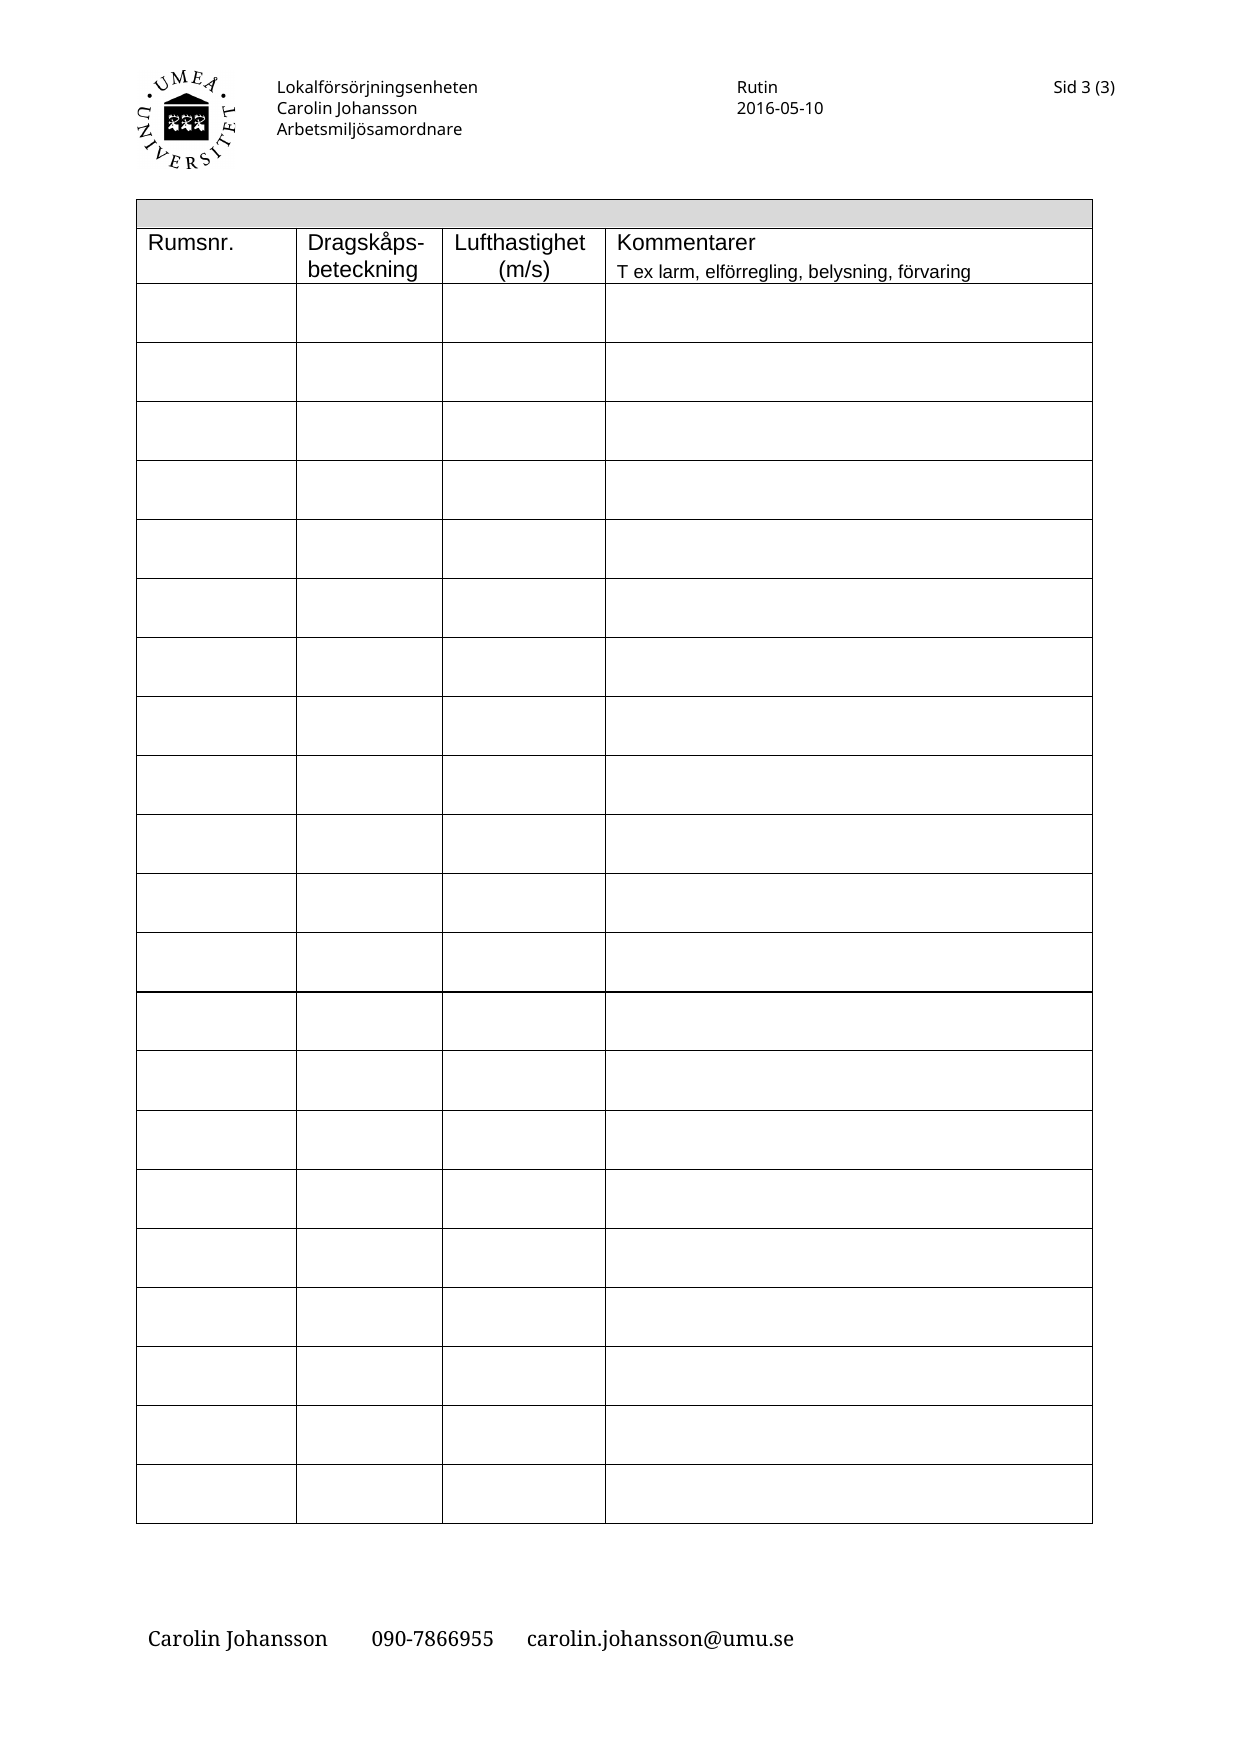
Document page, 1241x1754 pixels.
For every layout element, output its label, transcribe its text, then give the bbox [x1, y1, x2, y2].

table_cell [297, 284, 442, 342]
table_cell [606, 520, 1092, 578]
table_cell [443, 1229, 605, 1287]
table_cell [137, 638, 296, 696]
table_cell [606, 697, 1092, 755]
table_cell [606, 874, 1092, 932]
table_cell [443, 638, 605, 696]
table_cell [297, 638, 442, 696]
table_cell [606, 1406, 1092, 1464]
table_cell [137, 933, 296, 991]
table_cell [137, 461, 296, 519]
table_cell [297, 1406, 442, 1464]
table_cell [443, 343, 605, 401]
table_cell [297, 1288, 442, 1346]
table_cell [443, 284, 605, 342]
table_cell [297, 1465, 442, 1523]
table_cell [297, 993, 442, 1050]
table_cell Byggnad: Datum: [137, 200, 1092, 227]
table_cell [606, 1229, 1092, 1287]
table_cell [297, 343, 442, 401]
table_cell [443, 1288, 605, 1346]
table_cell [443, 1170, 605, 1228]
table_cell [443, 1406, 605, 1464]
table_cell [606, 1111, 1092, 1168]
table_cell [137, 1406, 296, 1464]
table_cell [297, 579, 442, 637]
table_cell [297, 815, 442, 873]
table_cell [606, 933, 1092, 991]
table_cell [606, 1170, 1092, 1228]
table_cell [606, 993, 1092, 1050]
table_cell [606, 402, 1092, 460]
table_cell [606, 1051, 1092, 1109]
table_cell [137, 756, 296, 814]
table_cell [137, 993, 296, 1050]
table_cell [443, 697, 605, 755]
table_cell [606, 461, 1092, 519]
table_cell [443, 933, 605, 991]
table_cell [297, 461, 442, 519]
table_cell [443, 815, 605, 873]
table_cell [606, 1347, 1092, 1405]
table_cell [606, 1465, 1092, 1523]
table_cell [443, 520, 605, 578]
table_cell [443, 1347, 605, 1405]
table_cell [443, 1111, 605, 1168]
table_cell [443, 756, 605, 814]
table_cell [137, 1288, 296, 1346]
table_cell [137, 1347, 296, 1405]
table_cell [606, 343, 1092, 401]
table_cell [606, 284, 1092, 342]
table_cell [443, 993, 605, 1050]
table_cell [137, 1051, 296, 1109]
table_cell [137, 1111, 296, 1168]
table_cell [297, 520, 442, 578]
table_cell [606, 1288, 1092, 1346]
table_cell [297, 1111, 442, 1168]
table_cell Lufthastighet (m/s) [443, 229, 605, 283]
table_cell [297, 874, 442, 932]
table_cell [297, 1347, 442, 1405]
table_cell [297, 1051, 442, 1109]
table_cell [297, 1170, 442, 1228]
table_cell [443, 579, 605, 637]
picture [137, 70, 236, 169]
table_cell [443, 461, 605, 519]
table_cell [297, 1229, 442, 1287]
table_cell [443, 1051, 605, 1109]
table_cell [443, 402, 605, 460]
table_cell [137, 343, 296, 401]
table_cell [606, 579, 1092, 637]
table_cell [137, 815, 296, 873]
table_cell [297, 933, 442, 991]
table_cell [137, 402, 296, 460]
table_cell [606, 756, 1092, 814]
table_cell [297, 697, 442, 755]
table_cell [137, 1229, 296, 1287]
table_cell Dragskåps- beteckning [297, 229, 442, 283]
table_cell [137, 284, 296, 342]
table_cell [137, 1170, 296, 1228]
table_cell [137, 874, 296, 932]
table_cell Rumsnr. [137, 229, 296, 283]
table_cell [443, 874, 605, 932]
table_cell [606, 815, 1092, 873]
table_cell [606, 638, 1092, 696]
table_cell [297, 756, 442, 814]
table_cell [137, 520, 296, 578]
table_cell [137, 1465, 296, 1523]
table_cell [297, 402, 442, 460]
table_cell [137, 579, 296, 637]
table_cell Kommentarer T ex larm, elförregling, belysning, förvaring [606, 229, 1092, 283]
table_cell [137, 697, 296, 755]
table_cell [443, 1465, 605, 1523]
